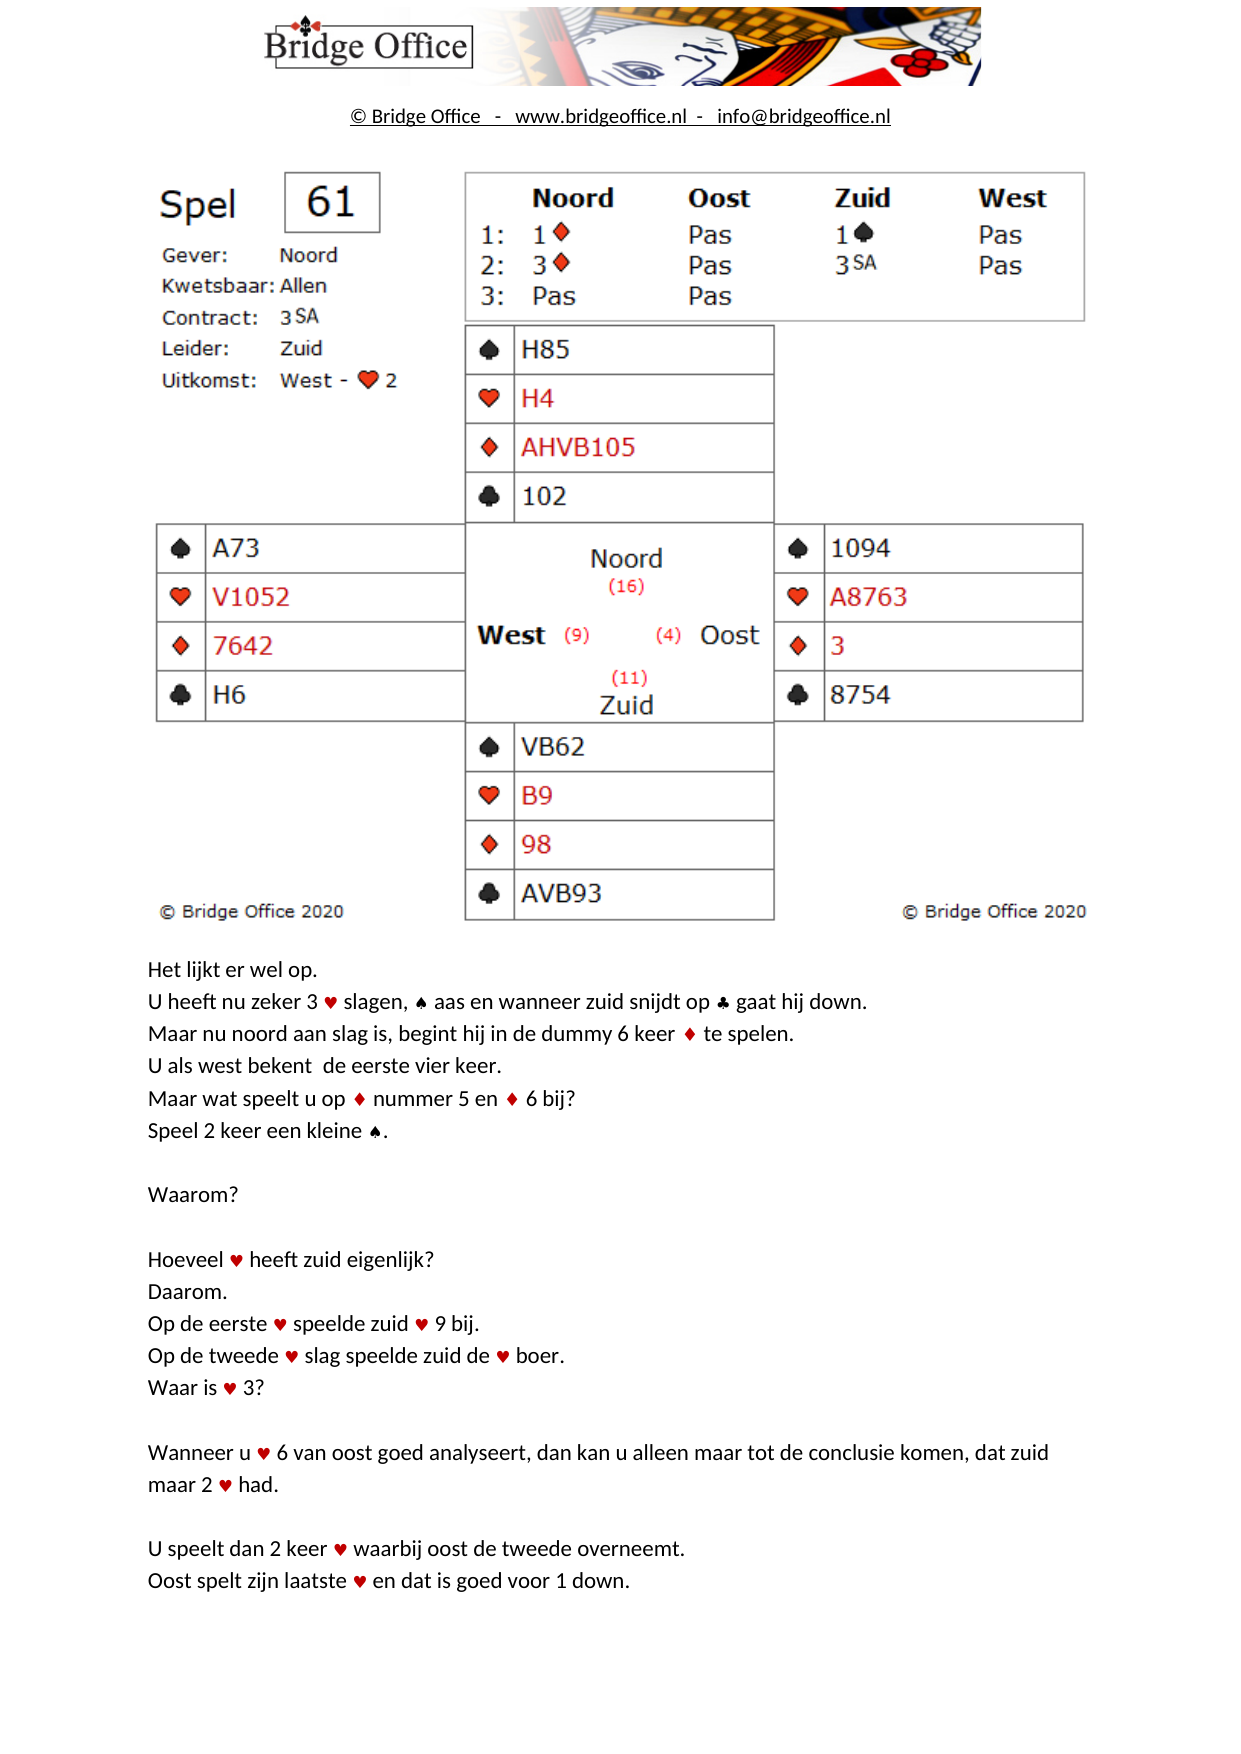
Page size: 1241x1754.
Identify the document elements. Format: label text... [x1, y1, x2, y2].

text Waar is ♥ 3? [148, 1373, 1093, 1401]
text Maar wat speelt u op ♦ nummer 5 en ♦ 6 bij? [148, 1084, 1093, 1112]
text Op de eerste ♥ speelde zuid ♥ 9 bij. [148, 1309, 1093, 1337]
text Oost spelt zijn laatste ♥ en dat is goed voor 1 down. [148, 1567, 1093, 1594]
picture [237, 7, 980, 85]
text Daarom. [148, 1277, 1093, 1305]
text Op de tweede ♥ slag speelde zuid de ♥ boer. [148, 1341, 1093, 1369]
text Waarom? [148, 1180, 1093, 1208]
text Wanneer u ♥ 6 van oost goed analyseert, dan kan u alleen maar tot de conclusie komen, dat zuid maar 2 ♥ had. [148, 1438, 1093, 1498]
picture [147, 160, 1093, 930]
text Het lijkt er wel op. [148, 955, 1093, 983]
text Hoeveel ♥ heeft zuid eigenlijk? [148, 1245, 1093, 1273]
text U speelt dan 2 keer ♥ waarbij oost de tweede overneemt. [148, 1534, 1093, 1562]
text U heeft nu zeker 3 ♥ slagen, ♠ aas en wanneer zuid snijdt op ♣ gaat hij down. [148, 987, 1093, 1015]
text Maar nu noord aan slag is, begint hij in de dummy 6 keer ♦ te spelen. [148, 1019, 1093, 1047]
text U als west bekent de eerste vier keer. [148, 1052, 1093, 1079]
text Speel 2 keer een kleine ♠. [148, 1116, 1093, 1144]
